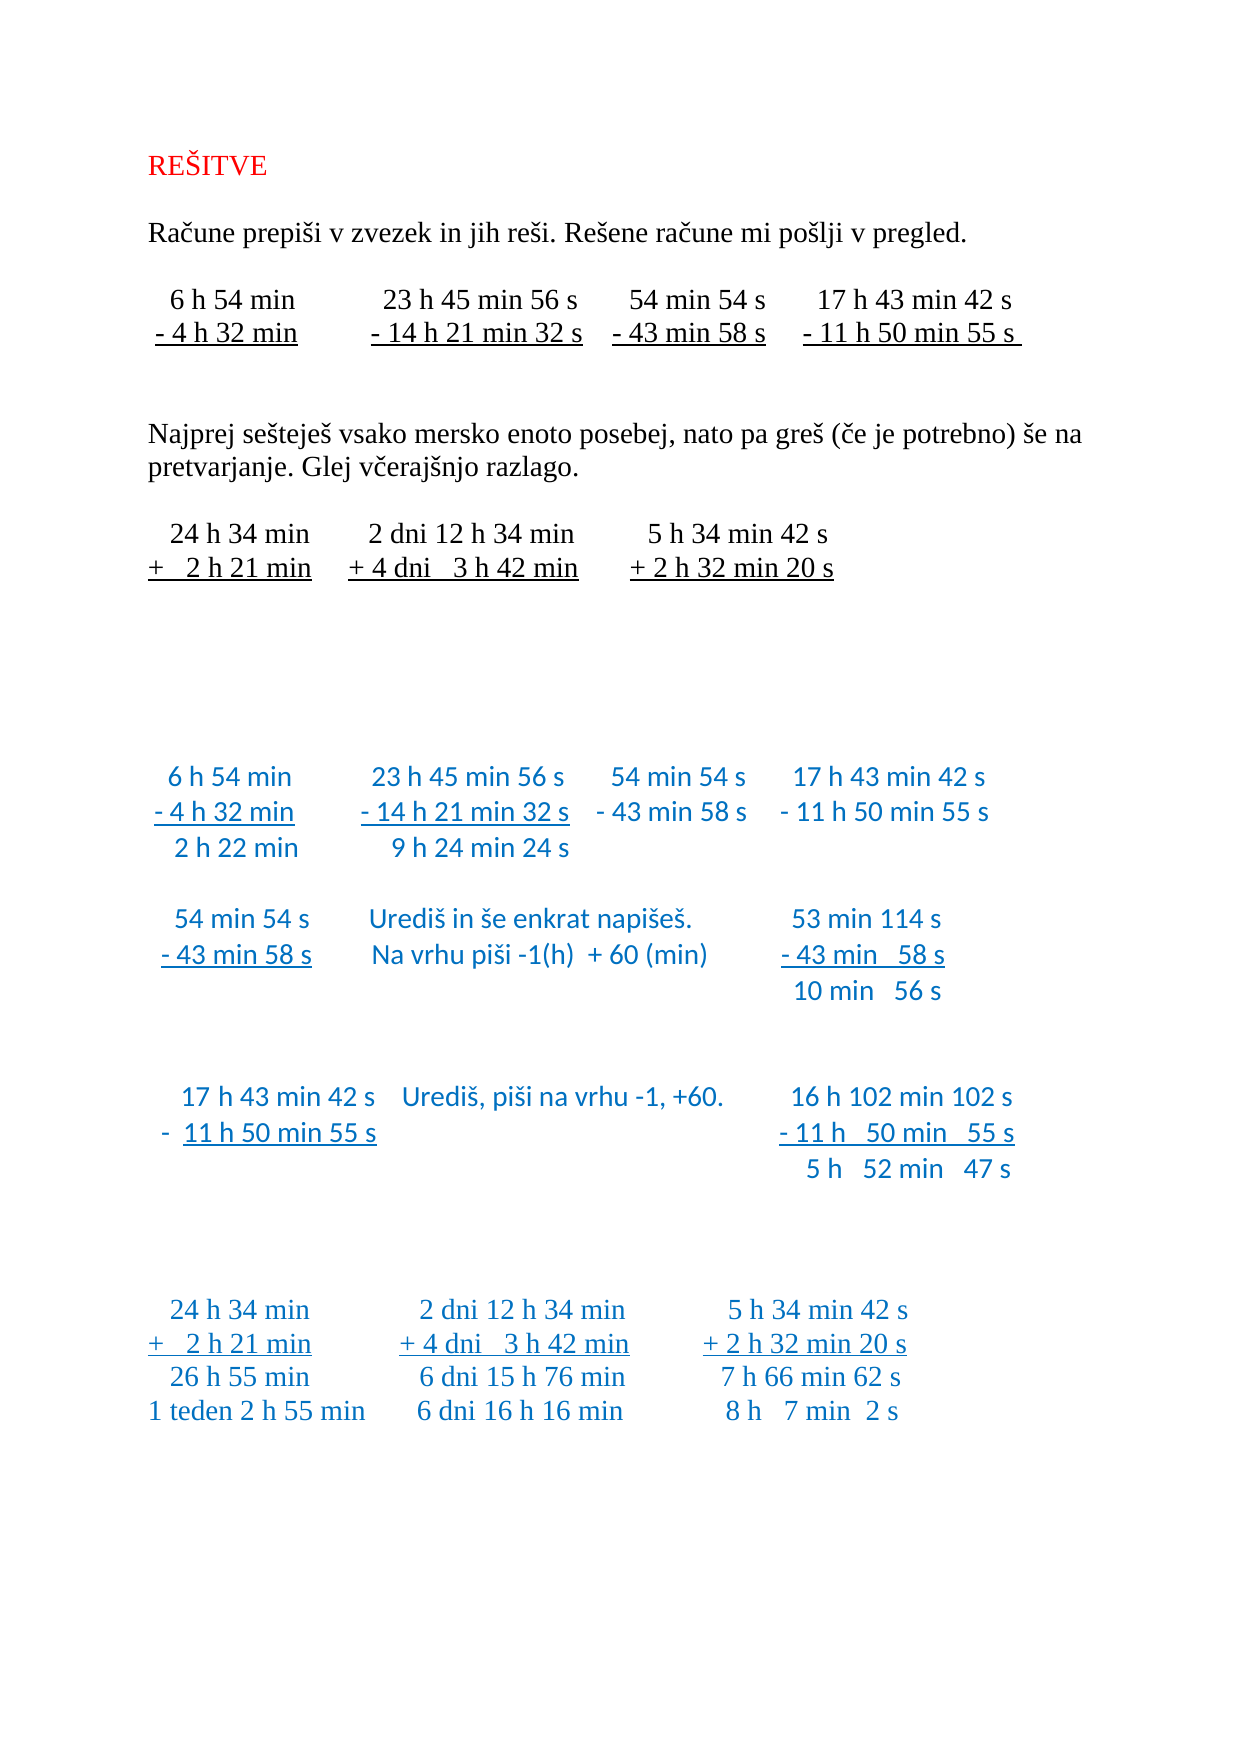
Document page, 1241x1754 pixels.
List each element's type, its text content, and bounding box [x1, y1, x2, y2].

text REŠITVE [148, 148, 1093, 181]
text - 43 min 58 s Na vrhu piši -1(h) + 60 (min) - 43 min 58 s [148, 936, 1093, 972]
text 6 h 54 min 23 h 45 min 56 s 54 min 54 s 17 h 43 min 42 s [169, 282, 1093, 315]
text 24 h 34 min 2 dni 12 h 34 min 5 h 34 min 42 s [148, 517, 1093, 550]
text - 4 h 32 min - 14 h 21 min 32 s - 43 min 58 s - 11 h 50 min 55 s [148, 793, 1093, 829]
text + 2 h 21 min + 4 dni 3 h 42 min + 2 h 32 min 20 s [148, 1326, 1093, 1359]
text 2 h 22 min 9 h 24 min 24 s [148, 829, 1093, 865]
text + 2 h 21 min + 4 dni 3 h 42 min + 2 h 32 min 20 s [148, 550, 1093, 584]
text 10 min 56 s [148, 972, 1093, 1007]
text Račune prepiši v zvezek in jih reši. Rešene račune mi pošlji v pregled. [148, 215, 1093, 248]
text Najprej sešteješ vsako mersko enoto posebej, nato pa greš (če je potrebno) še na pretvarjanje. Glej včerajšnjo razlago. [148, 416, 1093, 483]
text 24 h 34 min 2 dni 12 h 34 min 5 h 34 min 42 s [148, 1292, 1093, 1326]
text 1 teden 2 h 55 min 6 dni 16 h 16 min 8 h 7 min 2 s [148, 1393, 1093, 1426]
text - 11 h 50 min 55 s - 11 h 50 min 55 s [148, 1114, 1093, 1150]
list h 43 min 42 s Urediš, piši na vrhu -1, +60. 16 h 102 min 102 s [180, 1078, 1093, 1114]
text 54 min 54 s Urediš in še enkrat napišeš. 53 min 114 s [148, 900, 1093, 936]
text 26 h 55 min 6 dni 15 h 76 min 7 h 66 min 62 s [148, 1359, 1093, 1393]
text 5 h 52 min 47 s [148, 1150, 1093, 1185]
text - 4 h 32 min - 14 h 21 min 32 s - 43 min 58 s - 11 h 50 min 55 s [148, 315, 1093, 349]
text 6 h 54 min 23 h 45 min 56 s 54 min 54 s 17 h 43 min 42 s [148, 758, 1093, 793]
